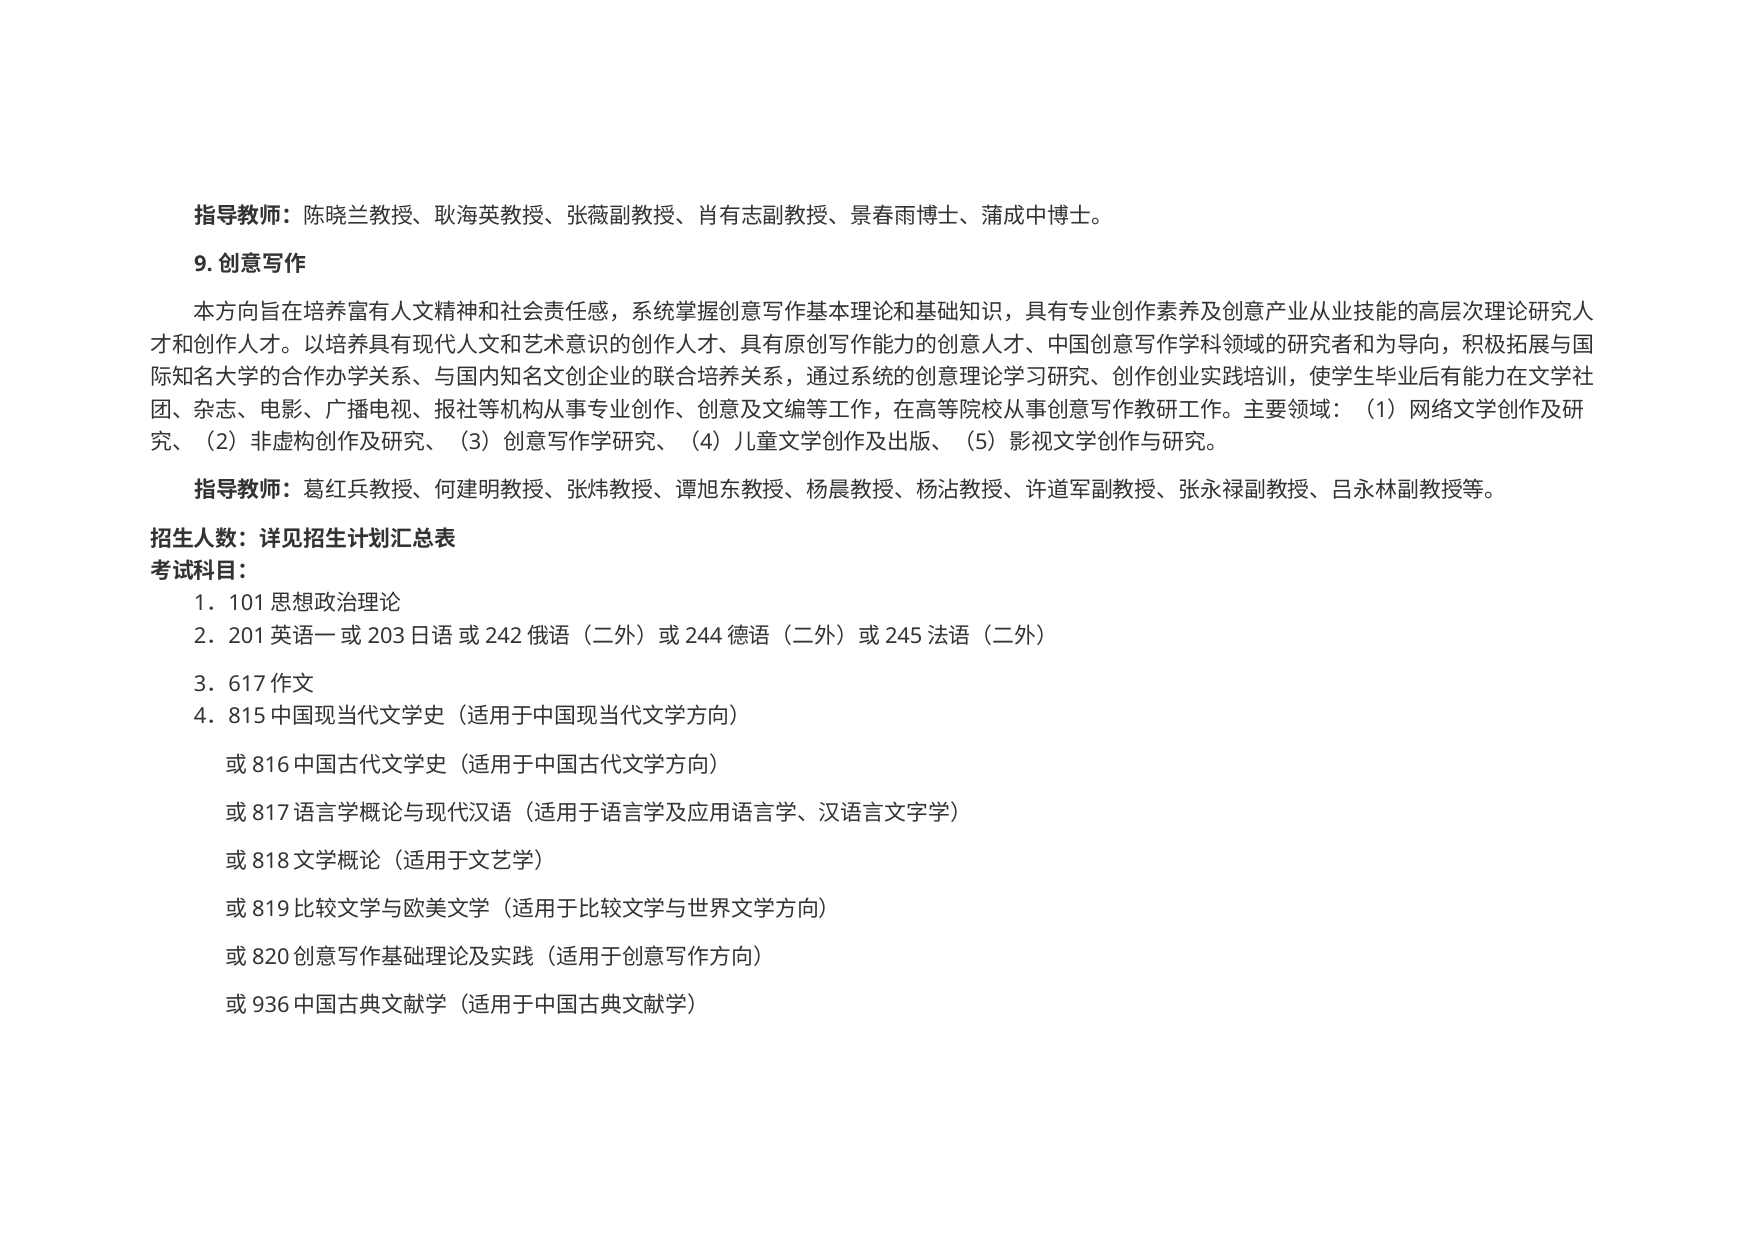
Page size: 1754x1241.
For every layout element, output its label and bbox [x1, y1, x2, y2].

table_header [150, 198, 1604, 1035]
